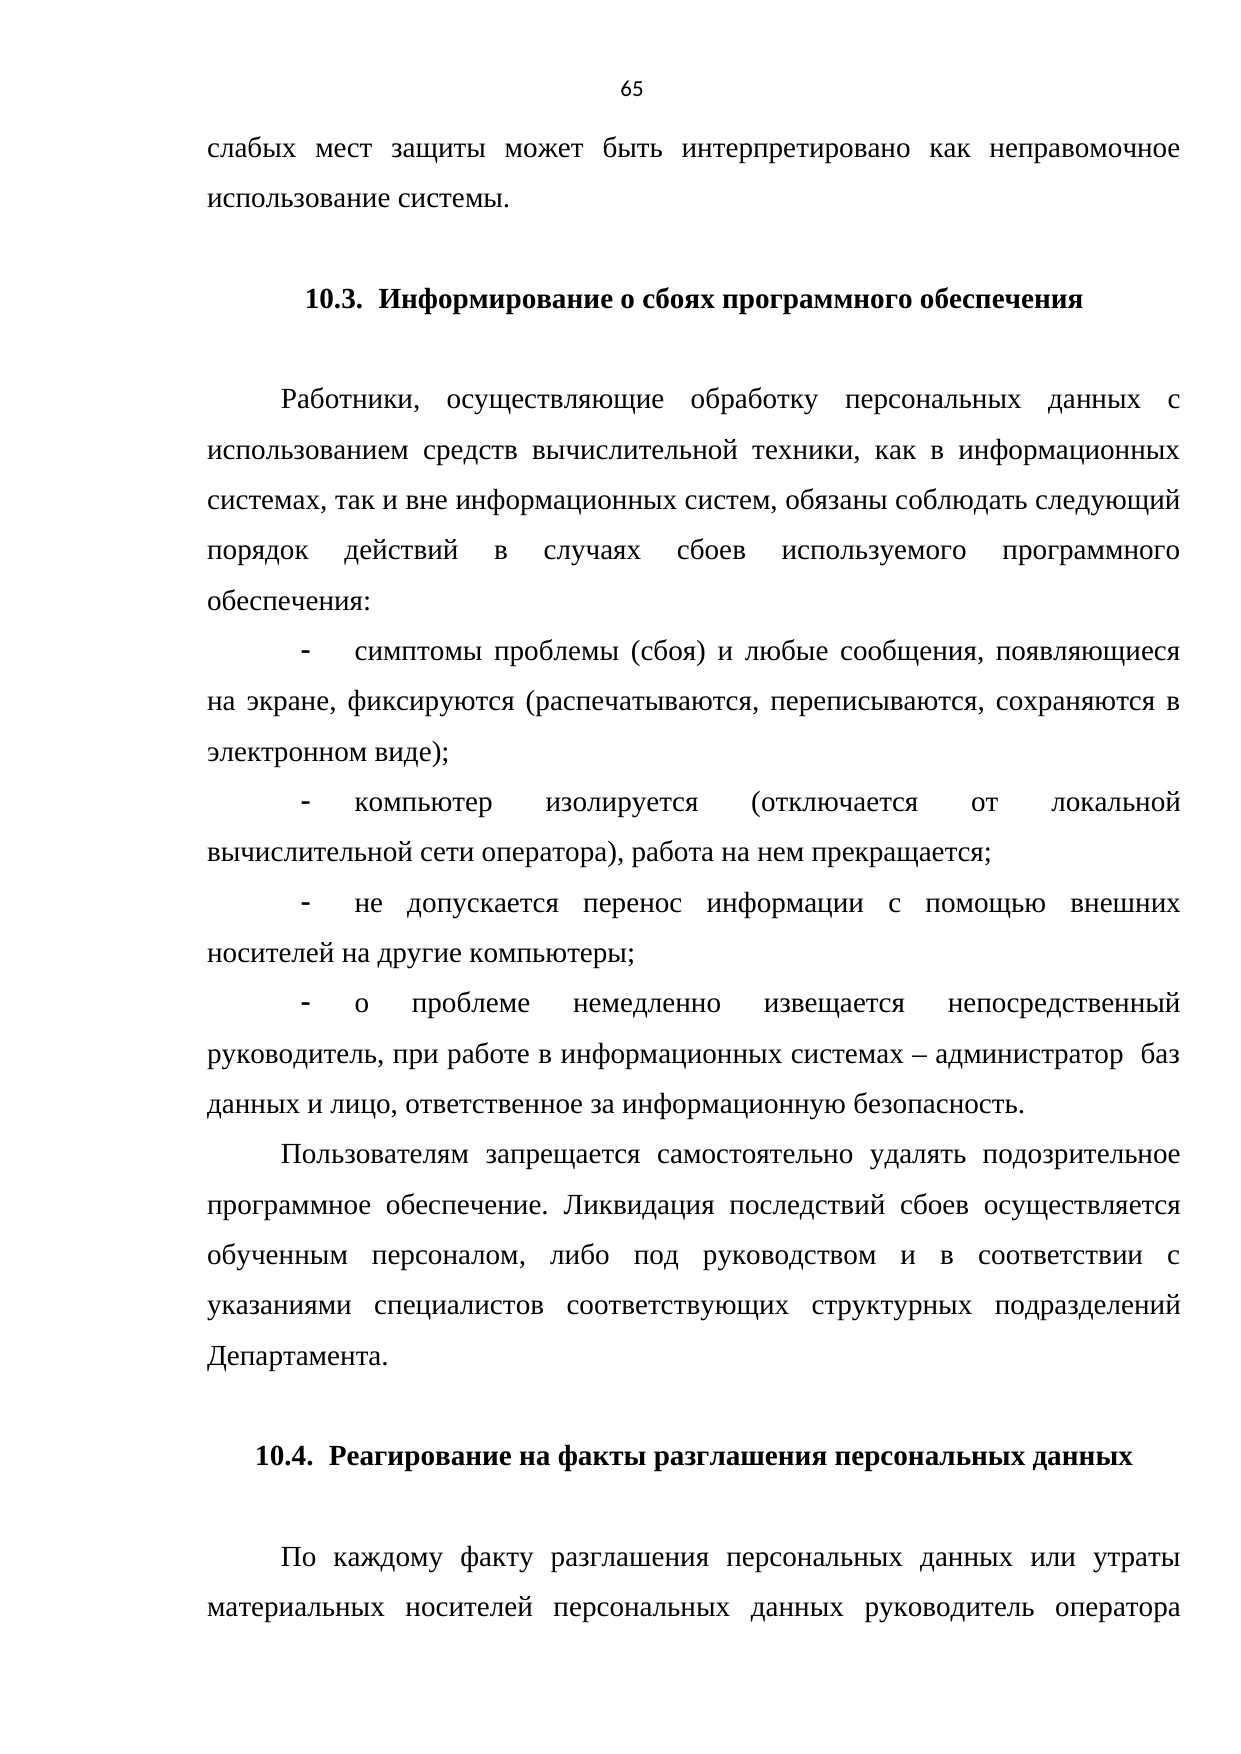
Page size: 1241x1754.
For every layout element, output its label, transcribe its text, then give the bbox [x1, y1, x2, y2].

list не допускается перенос информации с помощью внешних носителей на другие компьютеры; [207, 885, 1181, 969]
list Пользователям запрещается самостоятельно удалять подозрительное программное обеспечение. Ликвидация последствий сбоев осуществляется обученным персоналом, либо под руководством и в соответствии с указаниями специалистов соответствующих структурных подразделений Департамента. [207, 1137, 1181, 1371]
list о проблеме немедленно извещается непосредственный руководитель, при работе в информационных системах – администратор баз данных и лицо, ответственное за информационную безопасность. [207, 986, 1181, 1120]
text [207, 1539, 1181, 1623]
text Работники, осуществляющие обработку персональных данных с использованием средств вычислительной техники, как в информационных системах, так и вне информационных систем, обязаны соблюдать следующий порядок действий в случаях сбоев используемого программного обеспечения: [207, 381, 1181, 616]
list компьютер изолируется (отключается от локальной вычислительной сети оператора), работа на нем прекращается; [207, 784, 1181, 868]
subtitle Информирование о сбоях программного обеспечения [207, 281, 1181, 314]
list симптомы проблемы (сбоя) и любые сообщения, появляющиеся на экране, фиксируются (распечатываются, переписываются, сохраняются в электронном виде); [207, 633, 1181, 767]
subtitle Реагирование на факты разглашения персональных данных [207, 1438, 1181, 1472]
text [207, 130, 1181, 214]
